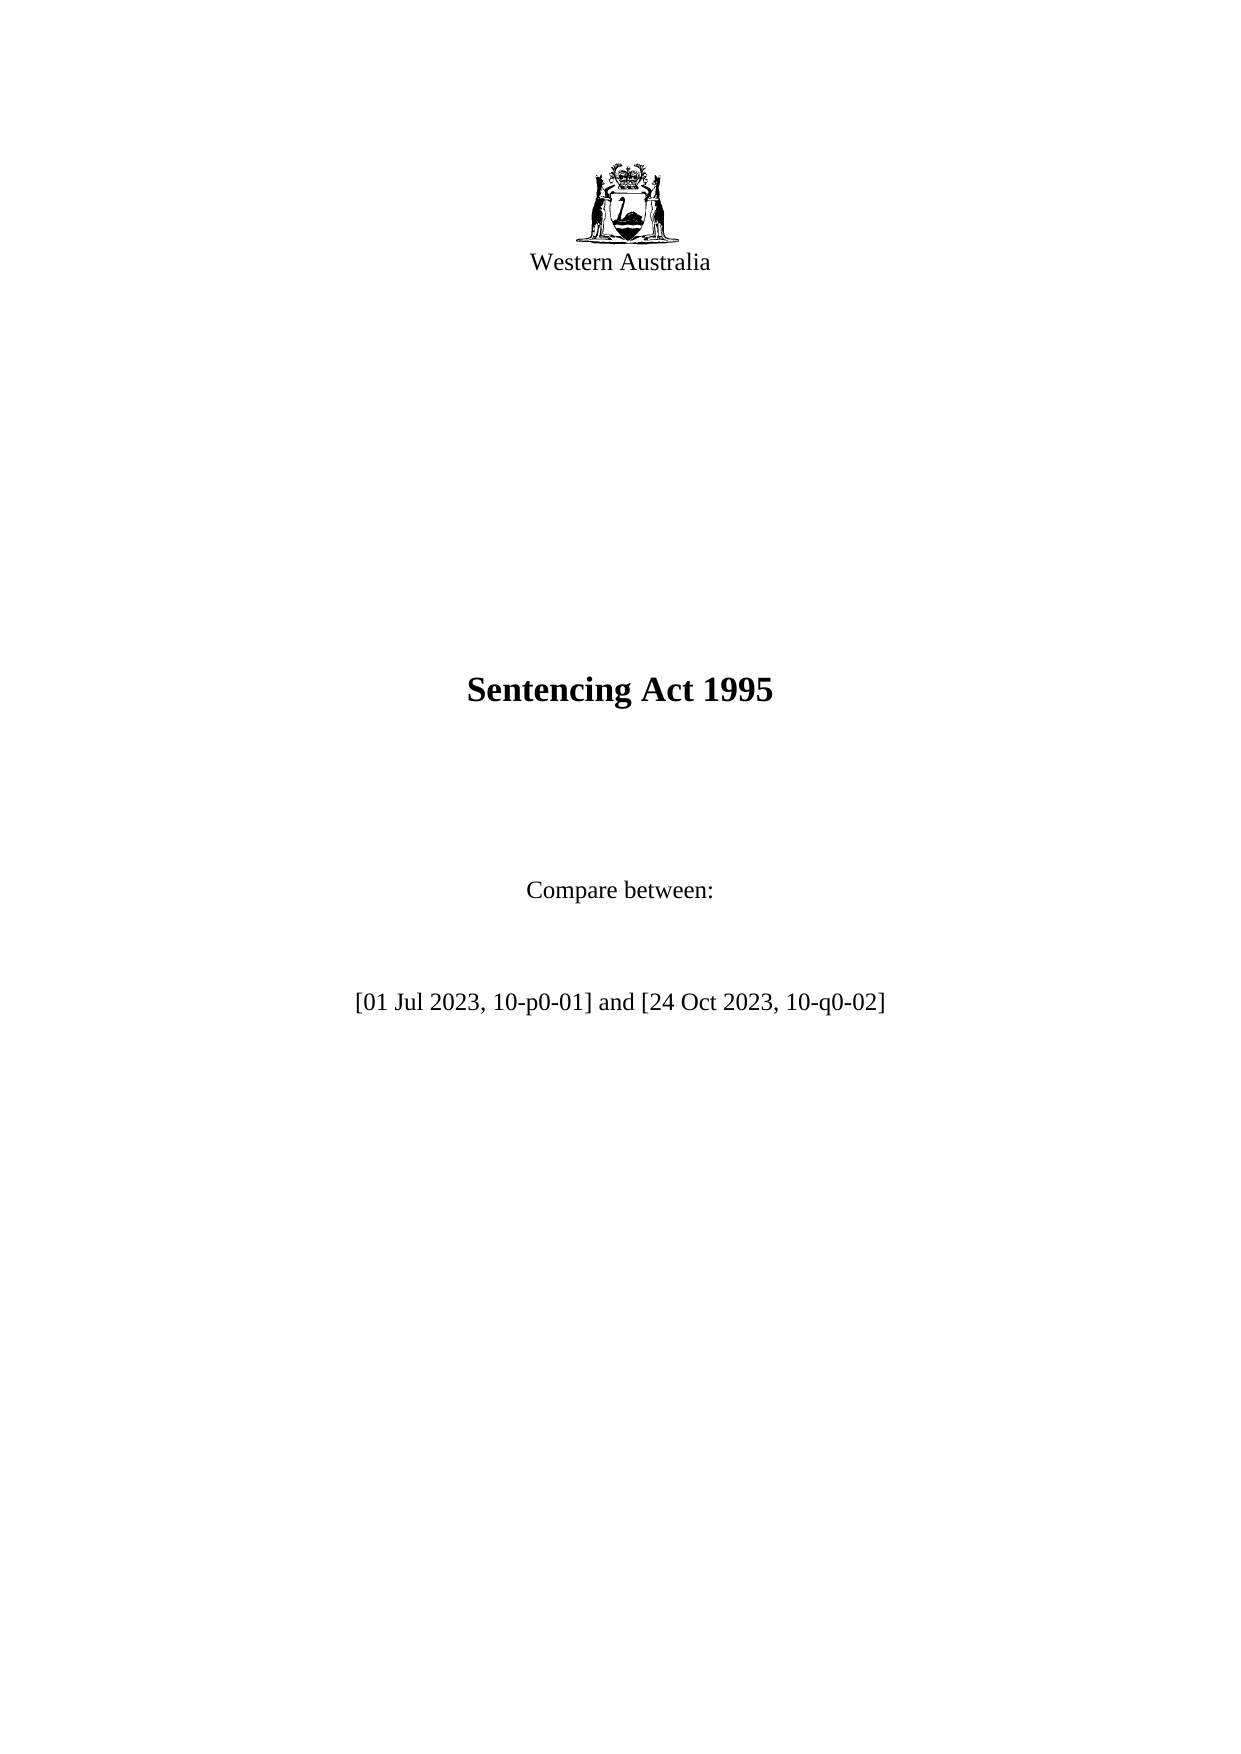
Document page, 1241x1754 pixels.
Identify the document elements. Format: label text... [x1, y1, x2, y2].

text Compare between: [251, 875, 990, 904]
text Sentencing Act 1995 [251, 668, 990, 709]
text [01 Jul 2023, 10-p0-01] and [24 Oct 2023, 10-q0-02] [251, 987, 990, 1016]
picture [575, 162, 679, 246]
text Western Australia [251, 247, 990, 276]
